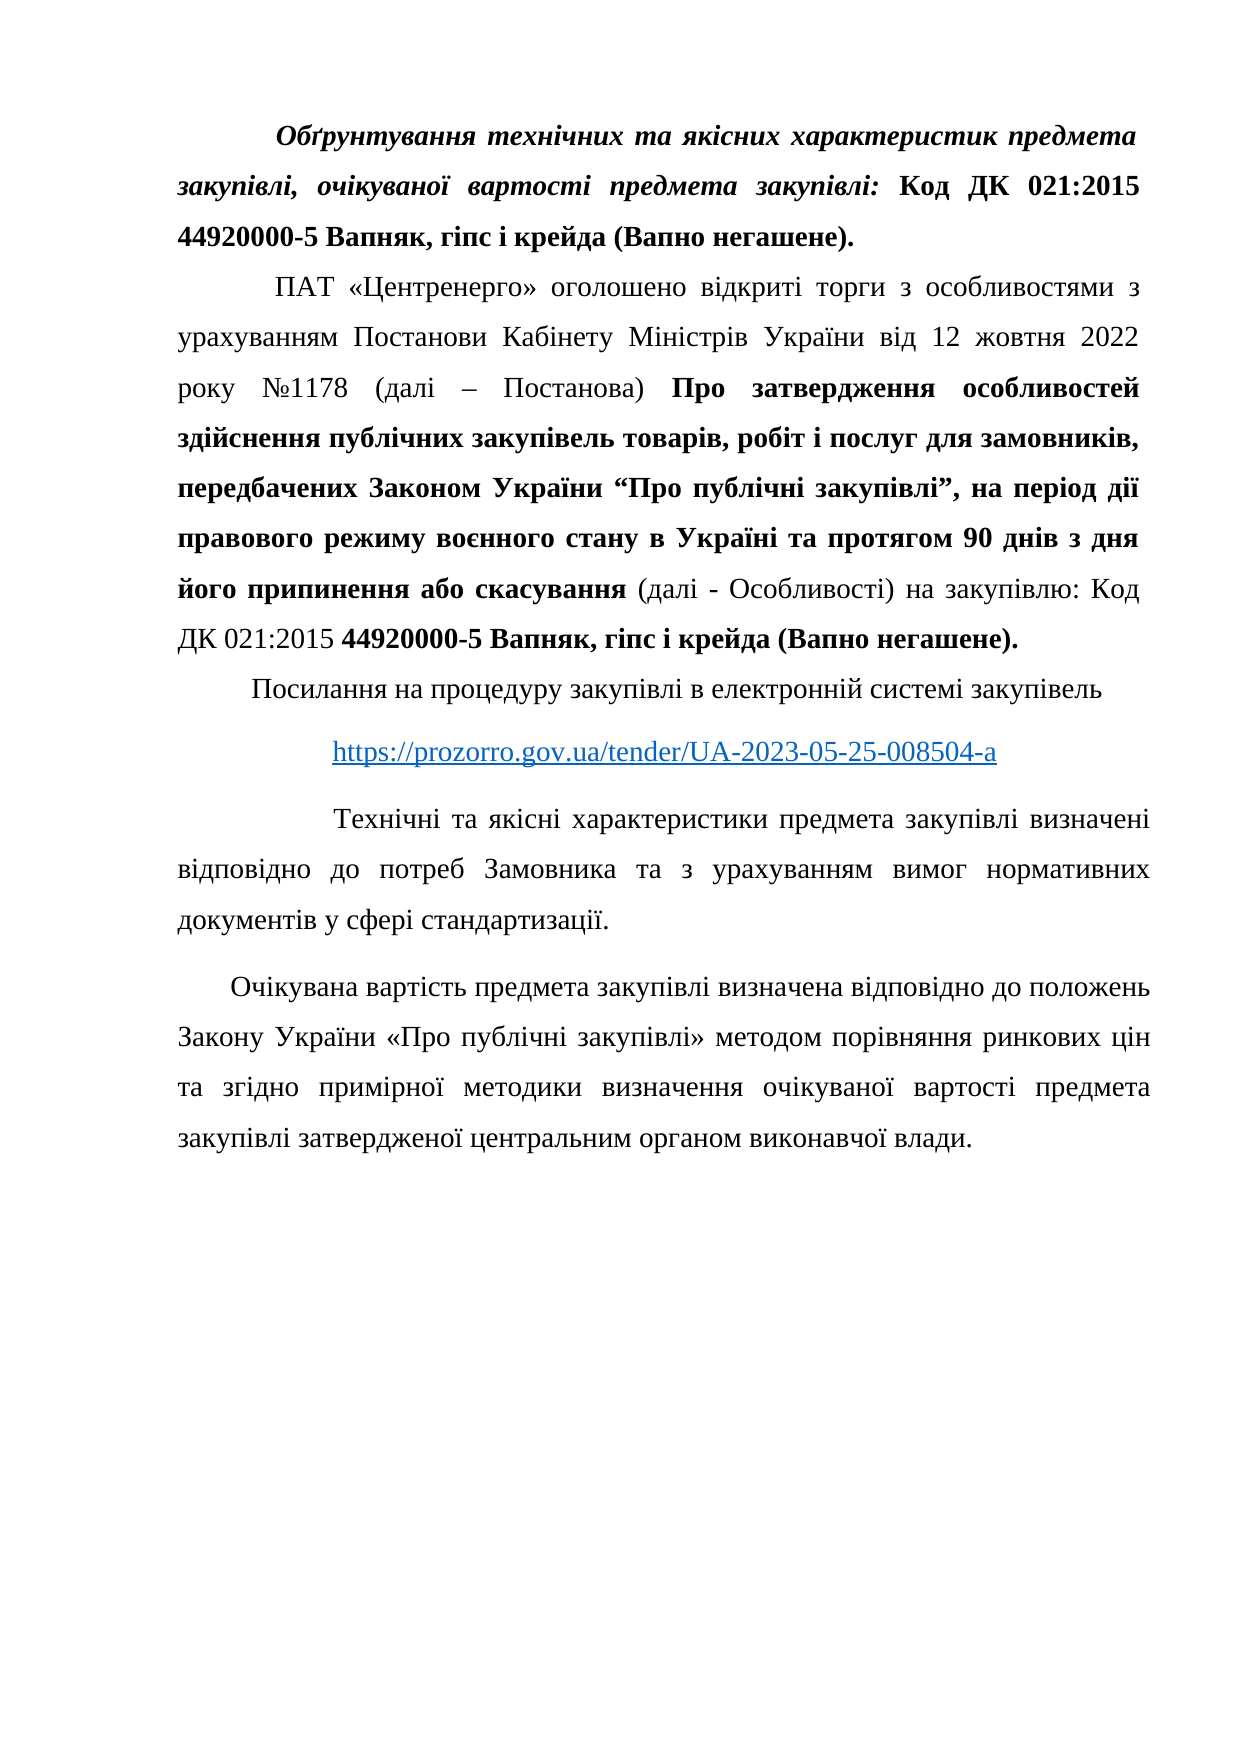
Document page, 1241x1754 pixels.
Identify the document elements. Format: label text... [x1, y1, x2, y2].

text Посилання на процедуру закупівлі в електронній системі закупівель [177, 672, 1152, 705]
text Обґрунтування технічних та якісних характеристик предмета закупівлі, очікуваної вартості предмета закупівлі: Код ДК 021:2015 44920000-5 Вапняк, гіпс і крейда (Вапно негашене). [177, 118, 1140, 252]
text Очікувана вартість предмета закупівлі визначена відповідно до положень Закону України «Про публічні закупівлі» методом порівняння ринкових цін та згідно примірної методики визначення очікуваної вартості предмета закупівлі затвердженої центральним органом виконавчої влади. [177, 969, 1152, 1153]
text ПАТ «Центренерго» оголошено відкриті торги з особливостями з урахуванням Постанови Кабінету Міністрів України від 12 жовтня 2022 року №1178 (далі – Постанова) Про затвердження особливостей здійснення публічних закупівель товарів, робіт і послуг для замовників, передбачених Законом України “Про публічні закупівлі”, на період дії правового режиму воєнного стану в Україні та протягом 90 днів з дня його припинення або скасування (далі - Особливості) на закупівлю: Код ДК 021:2015 44920000-5 Вапняк, гіпс і крейда (Вапно негашене). [177, 269, 1140, 655]
text https://prozorro.gov.ua/tender/UA-2023-05-25-008504-a [177, 734, 1152, 768]
text Технічні та якісні характеристики предмета закупівлі визначені відповідно до потреб Замовника та з урахуванням вимог нормативних документів у сфері стандартизації. [177, 801, 1152, 936]
